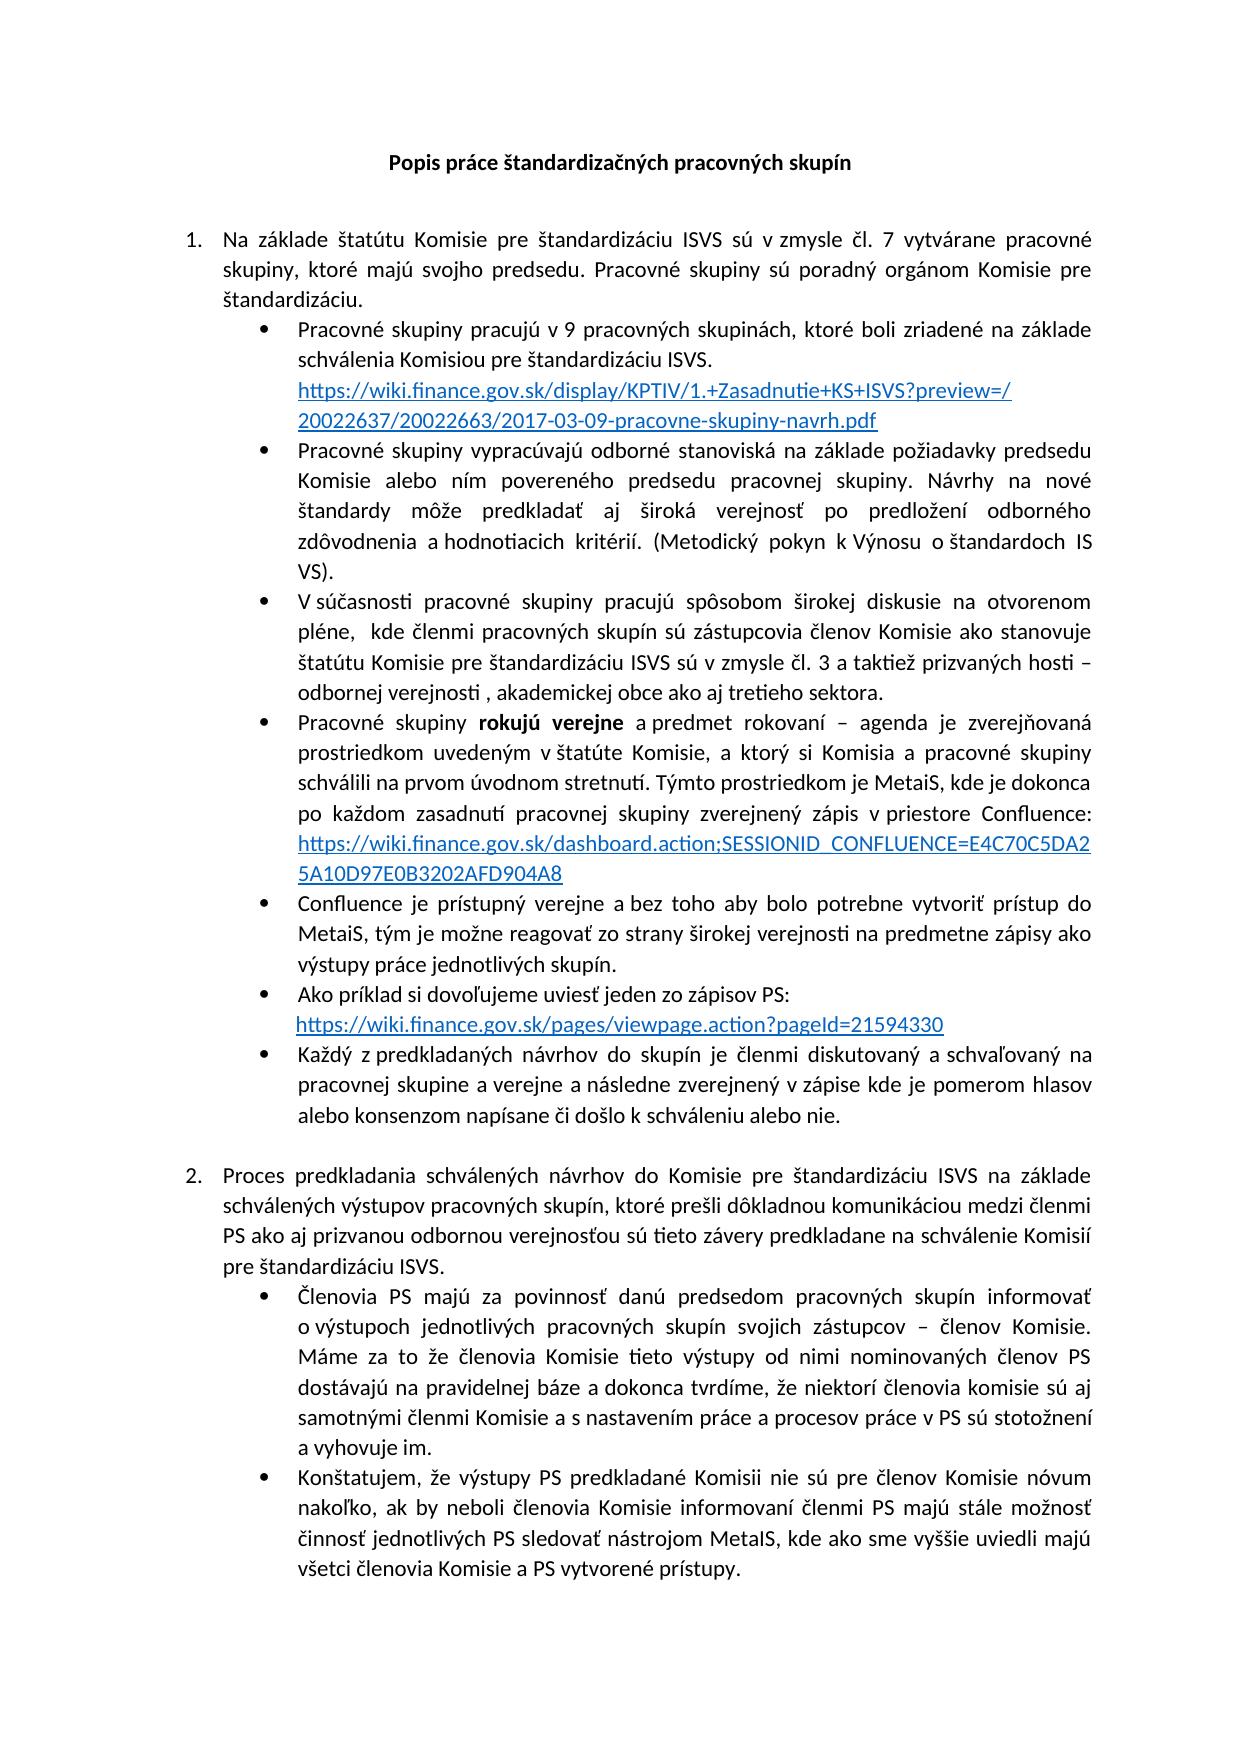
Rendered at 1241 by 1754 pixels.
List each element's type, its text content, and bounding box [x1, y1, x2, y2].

list Pracovné skupiny vypracúvajú odborné stanoviská na základe požiadavky predsedu Komisie alebo ním povereného predsedu pracovnej skupiny. Návrhy na nové štandardy môže predkladať aj široká verejnosť po predložení odborného zdôvodnenia a hodnotiacich kritérií. (Metodický pokyn k Výnosu o štandardoch IS VS). [260, 436, 1093, 585]
list Ako príklad si dovoľujeme uviesť jeden zo zápisov PS: [260, 980, 1093, 1008]
list Členovia PS majú za povinnosť danú predsedom pracovných skupín informovať o výstupoch jednotlivých pracovných skupín svojich zástupcov – členov Komisie. Máme za to že členovia Komisie tieto výstupy od nimi nominovaných členov PS dostávajú na pravidelnej báze a dokonca tvrdíme, že niektorí členovia komisie sú aj samotnými členmi Komisie a s nastavením práce a procesov práce v PS sú stotožnení a vyhovuje im. [260, 1282, 1093, 1461]
list Konštatujem, že výstupy PS predkladané Komisii nie sú pre členov Komisie nóvum nakoľko, ak by neboli členovia Komisie informovaní členmi PS majú stále možnosť činnosť jednotlivých PS sledovať nástrojom MetaIS, kde ako sme vyššie uviedli majú všetci členovia Komisie a PS vytvorené prístupy. [260, 1463, 1093, 1582]
list Každý z predkladaných návrhov do skupín je členmi diskutovaný a schvaľovaný na pracovnej skupine a verejne a následne zverejnený v zápise kde je pomerom hlasov alebo konsenzom napísane či došlo k schváleniu alebo nie. [260, 1040, 1093, 1129]
list V súčasnosti pracovné skupiny pracujú spôsobom širokej diskusie na otvorenom pléne, kde členmi pracovných skupín sú zástupcovia členov Komisie ako stanovuje štatútu Komisie pre štandardizáciu ISVS sú v zmysle čl. 3 a taktiež prizvaných hosti – odbornej verejnosti , akademickej obce ako aj tretieho sektora. [260, 587, 1093, 706]
list Proces predkladania schválených návrhov do Komisie pre štandardizáciu ISVS na základe schválených výstupov pracovných skupín, ktoré prešli dôkladnou komunikáciou medzi členmi PS ako aj prizvanou odbornou verejnosťou sú tieto závery predkladane na schválenie Komisií pre štandardizáciu ISVS. [185, 1161, 1093, 1280]
list Pracovné skupiny pracujú v 9 pracovných skupinách, ktoré boli zriadené na základe schválenia Komisiou pre štandardizáciu ISVS. [260, 315, 1093, 373]
list https://wiki.finance.gov.sk/display/KPTIV/1.+Zasadnutie+KS+ISVS?preview=/20022637/20022663/2017-03-09-pracovne-skupiny-navrh.pdf [298, 376, 1093, 434]
list Pracovné skupiny rokujú verejne a predmet rokovaní – agenda je zverejňovaná prostriedkom uvedeným v štatúte Komisie, a ktorý si Komisia a pracovné skupiny schválili na prvom úvodnom stretnutí. Týmto prostriedkom je MetaiS, kde je dokonca po každom zasadnutí pracovnej skupiny zverejnený zápis v priestore Confluence: https://wiki.finance.gov.sk/dashboard.action;SESSIONID_CONFLUENCE=E4C70C5DA25A10D97E0B3202AFD904A8 [260, 708, 1093, 887]
list Na základe štatútu Komisie pre štandardizáciu ISVS sú v zmysle čl. 7 vytvárane pracovné skupiny, ktoré majú svojho predsedu. Pracovné skupiny sú poradný orgánom Komisie pre štandardizáciu. [185, 225, 1093, 313]
text Popis práce štandardizačných pracovných skupín [148, 148, 1093, 176]
list https://wiki.finance.gov.sk/pages/viewpage.action?pageId=21594330 [295, 1010, 1093, 1038]
list Confluence je prístupný verejne a bez toho aby bolo potrebne vytvoriť prístup do MetaiS, tým je možne reagovať zo strany širokej verejnosti na predmetne zápisy ako výstupy práce jednotlivých skupín. [260, 889, 1093, 978]
